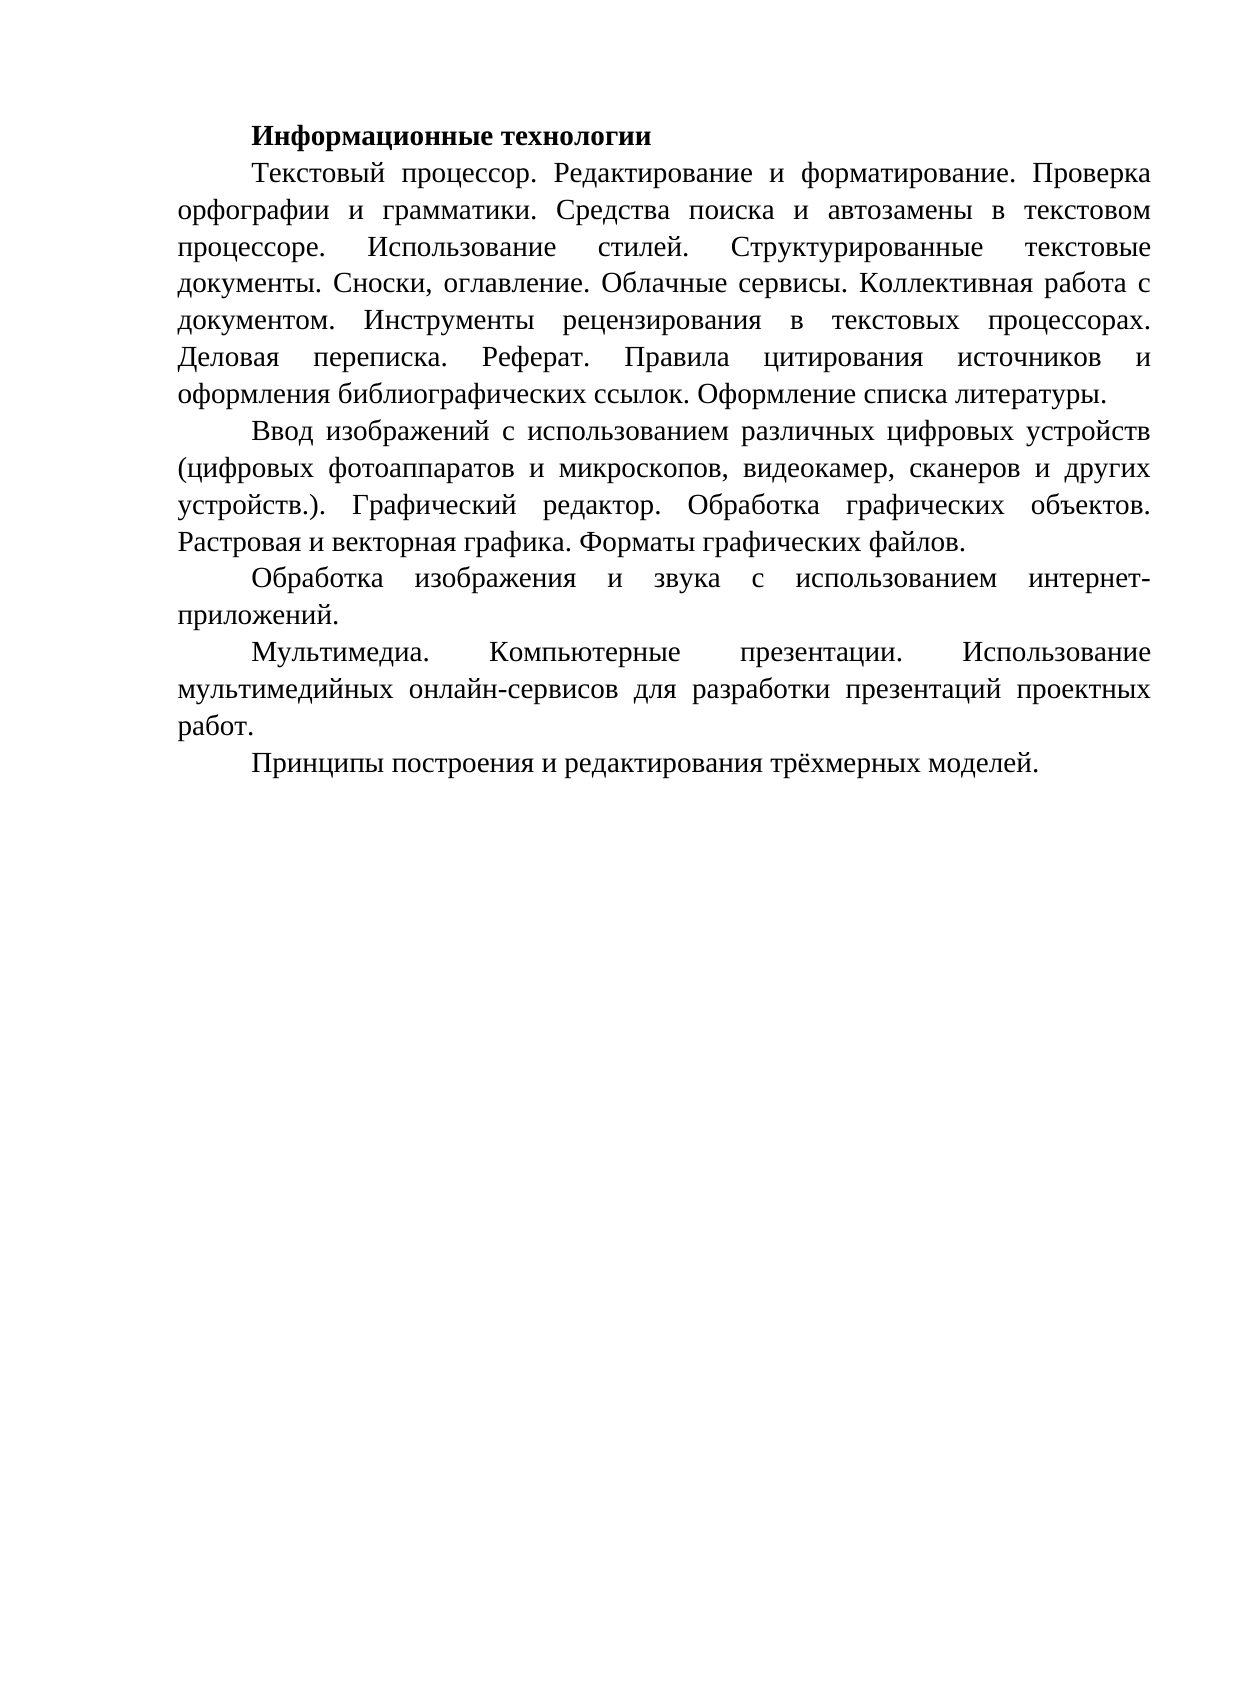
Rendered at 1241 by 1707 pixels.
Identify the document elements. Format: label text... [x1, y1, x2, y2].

text Информационные технологии [177, 118, 1152, 152]
text Обработка изображения и звука с использованием интернет-приложений. [177, 561, 1152, 631]
text Текстовый процессор. Редактирование и форматирование. Проверка орфографии и грамматики. Средства поиска и автозамены в текстовом процессоре. Использование стилей. Структурированные текстовые документы. Сноски, оглавление. Облачные сервисы. Коллективная работа с документом. Инструменты рецензирования в текстовых процессорах. Деловая переписка. Реферат. Правила цитирования источников и оформления библиографических ссылок. Оформление списка литературы. [177, 155, 1152, 410]
text Мультимедиа. Компьютерные презентации. Использование мультимедийных онлайн-сервисов для разработки презентаций проектных работ. [177, 634, 1152, 742]
text Принципы построения и редактирования трёхмерных моделей. [177, 745, 1152, 778]
text Ввод изображений с использованием различных цифровых устройств (цифровых фотоаппаратов и микроскопов, видеокамер, сканеров и других устройств.). Графический редактор. Обработка графических объектов. Растровая и векторная графика. Форматы графических файлов. [177, 413, 1152, 557]
